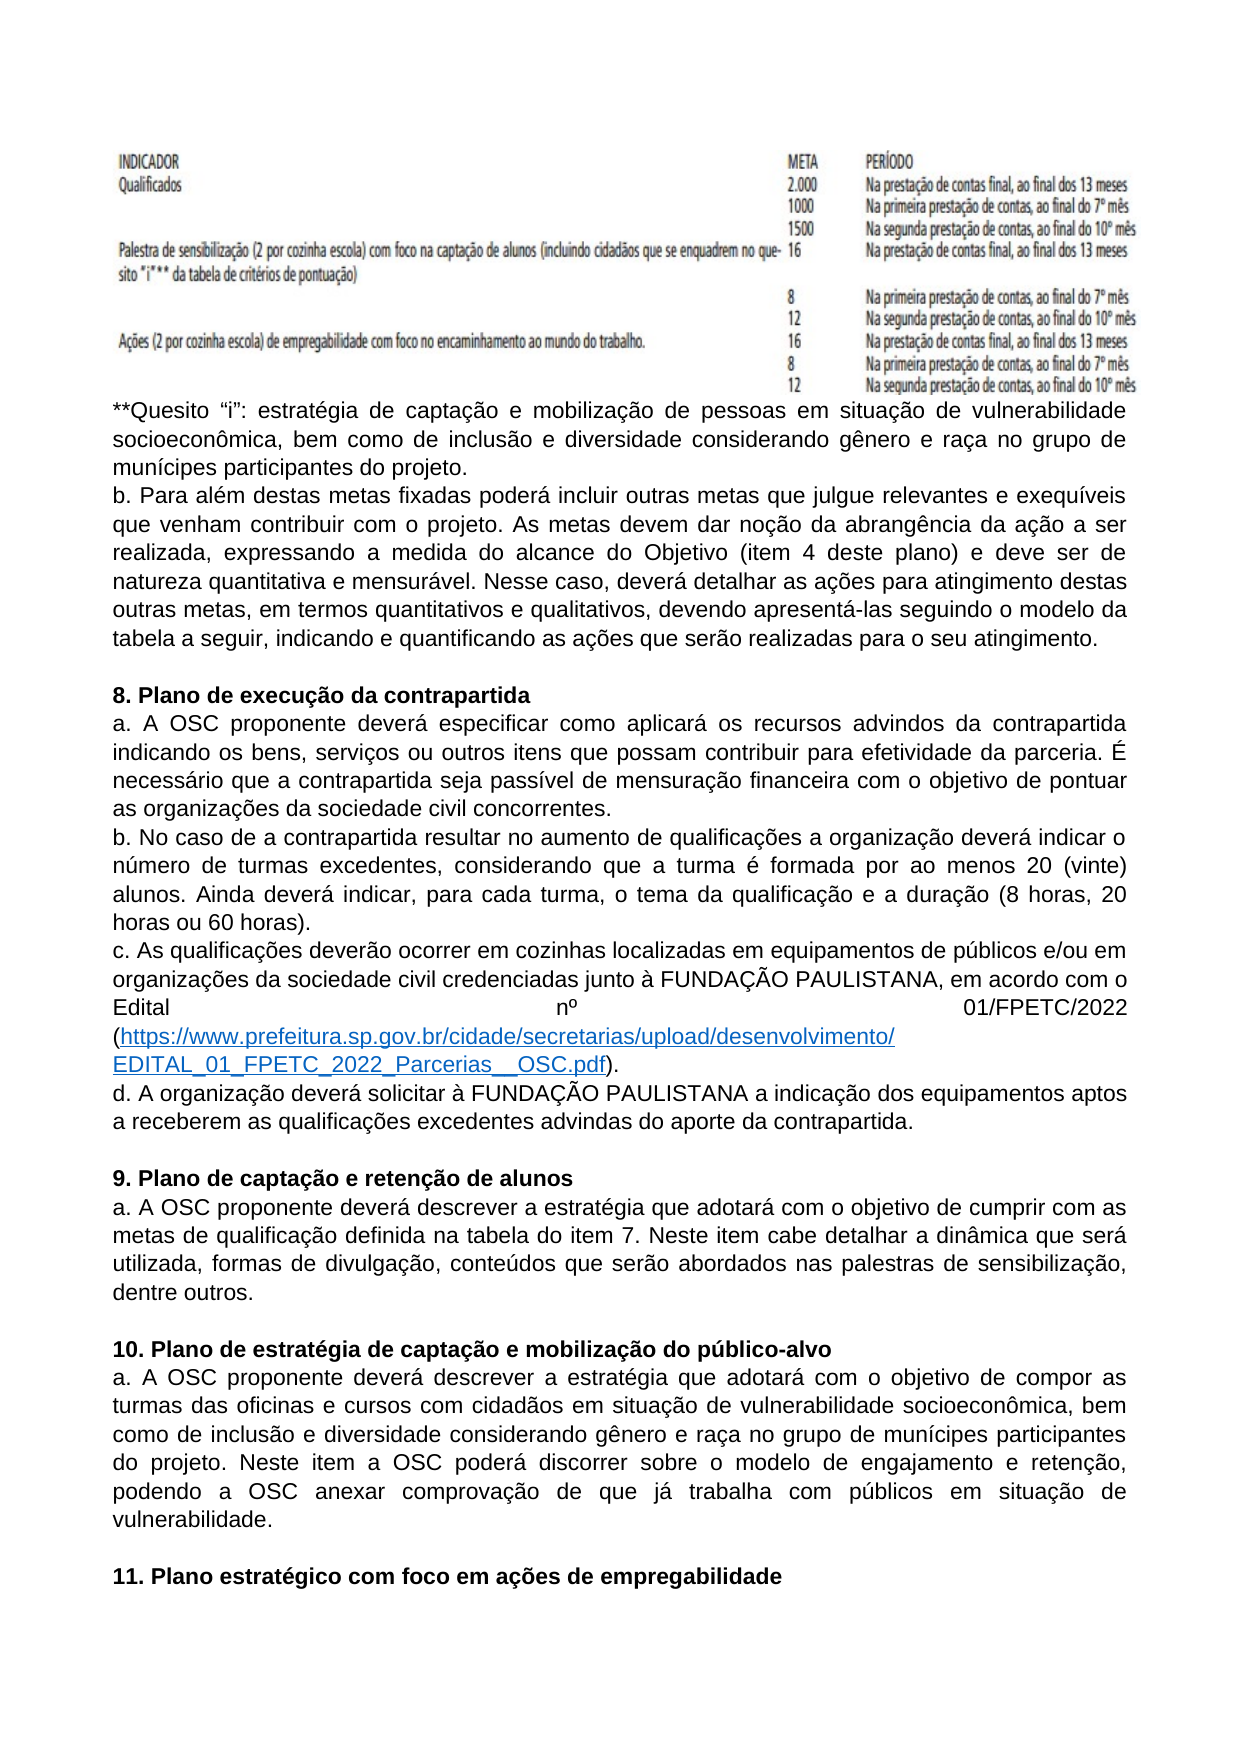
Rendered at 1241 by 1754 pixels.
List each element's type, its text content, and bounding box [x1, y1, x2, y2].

picture [112, 150, 1141, 395]
text 11. Plano estratégico com foco em ações de empregabilidade [112, 1563, 1128, 1589]
text **Quesito “i”: estratégia de captação e mobilização de pessoas em situação de vulnerabilidade socioeconômica, bem como de inclusão e diversidade considerando gênero e raça no grupo de munícipes participantes do projeto. [112, 397, 1128, 480]
text b. No caso de a contrapartida resultar no aumento de qualificações a organização deverá indicar o número de turmas excedentes, considerando que a turma é formada por ao menos 20 (vinte) alunos. Ainda deverá indicar, para cada turma, o tema da qualificação e a duração (8 horas, 20 horas ou 60 horas). [112, 824, 1128, 935]
text 10. Plano de estratégia de captação e mobilização do público-alvo [112, 1336, 1128, 1362]
text 8. Plano de execução da contrapartida [112, 682, 1128, 708]
text b. Para além destas metas fixadas poderá incluir outras metas que julgue relevantes e exequíveis que venham contribuir com o projeto. As metas devem dar noção da abrangência da ação a ser realizada, expressando a medida do alcance do Objetivo (item 4 deste plano) e deve ser de natureza quantitativa e mensurável. Nesse caso, deverá detalhar as ações para atingimento destas outras metas, em termos quantitativos e qualitativos, devendo apresentá-las seguindo o modelo da tabela a seguir, indicando e quantificando as ações que serão realizadas para o seu atingimento. [112, 482, 1128, 651]
text a. A OSC proponente deverá especificar como aplicará os recursos advindos da contrapartida indicando os bens, serviços ou outros itens que possam contribuir para efetividade da parceria. É necessário que a contrapartida seja passível de mensuração financeira com o objetivo de pontuar as organizações da sociedade civil concorrentes. [112, 710, 1128, 822]
text a. A OSC proponente deverá descrever a estratégia que adotará com o objetivo de compor as turmas das oficinas e cursos com cidadãos em situação de vulnerabilidade socioeconômica, bem como de inclusão e diversidade considerando gênero e raça no grupo de munícipes participantes do projeto. Neste item a OSC poderá discorrer sobre o modelo de engajamento e retenção, podendo a OSC anexar comprovação de que já trabalha com públicos em situação de vulnerabilidade. [112, 1364, 1128, 1533]
text 9. Plano de captação e retenção de alunos [112, 1165, 1128, 1191]
text d. A organização deverá solicitar à FUNDAÇÃO PAULISTANA a indicação dos equipamentos aptos a receberem as qualificações excedentes advindas do aporte da contrapartida. [112, 1080, 1128, 1134]
text a. A OSC proponente deverá descrever a estratégia que adotará com o objetivo de cumprir com as metas de qualificação definida na tabela do item 7. Neste item cabe detalhar a dinâmica que será utilizada, formas de divulgação, conteúdos que serão abordados nas palestras de sensibilização, dentre outros. [112, 1193, 1128, 1305]
text c. As qualificações deverão ocorrer em cozinhas localizadas em equipamentos de públicos e/ou em organizações da sociedade civil credenciadas junto à FUNDAÇÃO PAULISTANA, em acordo com o Edital nº 01/FPETC/2022 (https://www.prefeitura.sp.gov.br/cidade/secretarias/upload/desenvolvimento/EDITAL_01_FPETC_2022_Parcerias__OSC.pdf). [112, 937, 1128, 1078]
